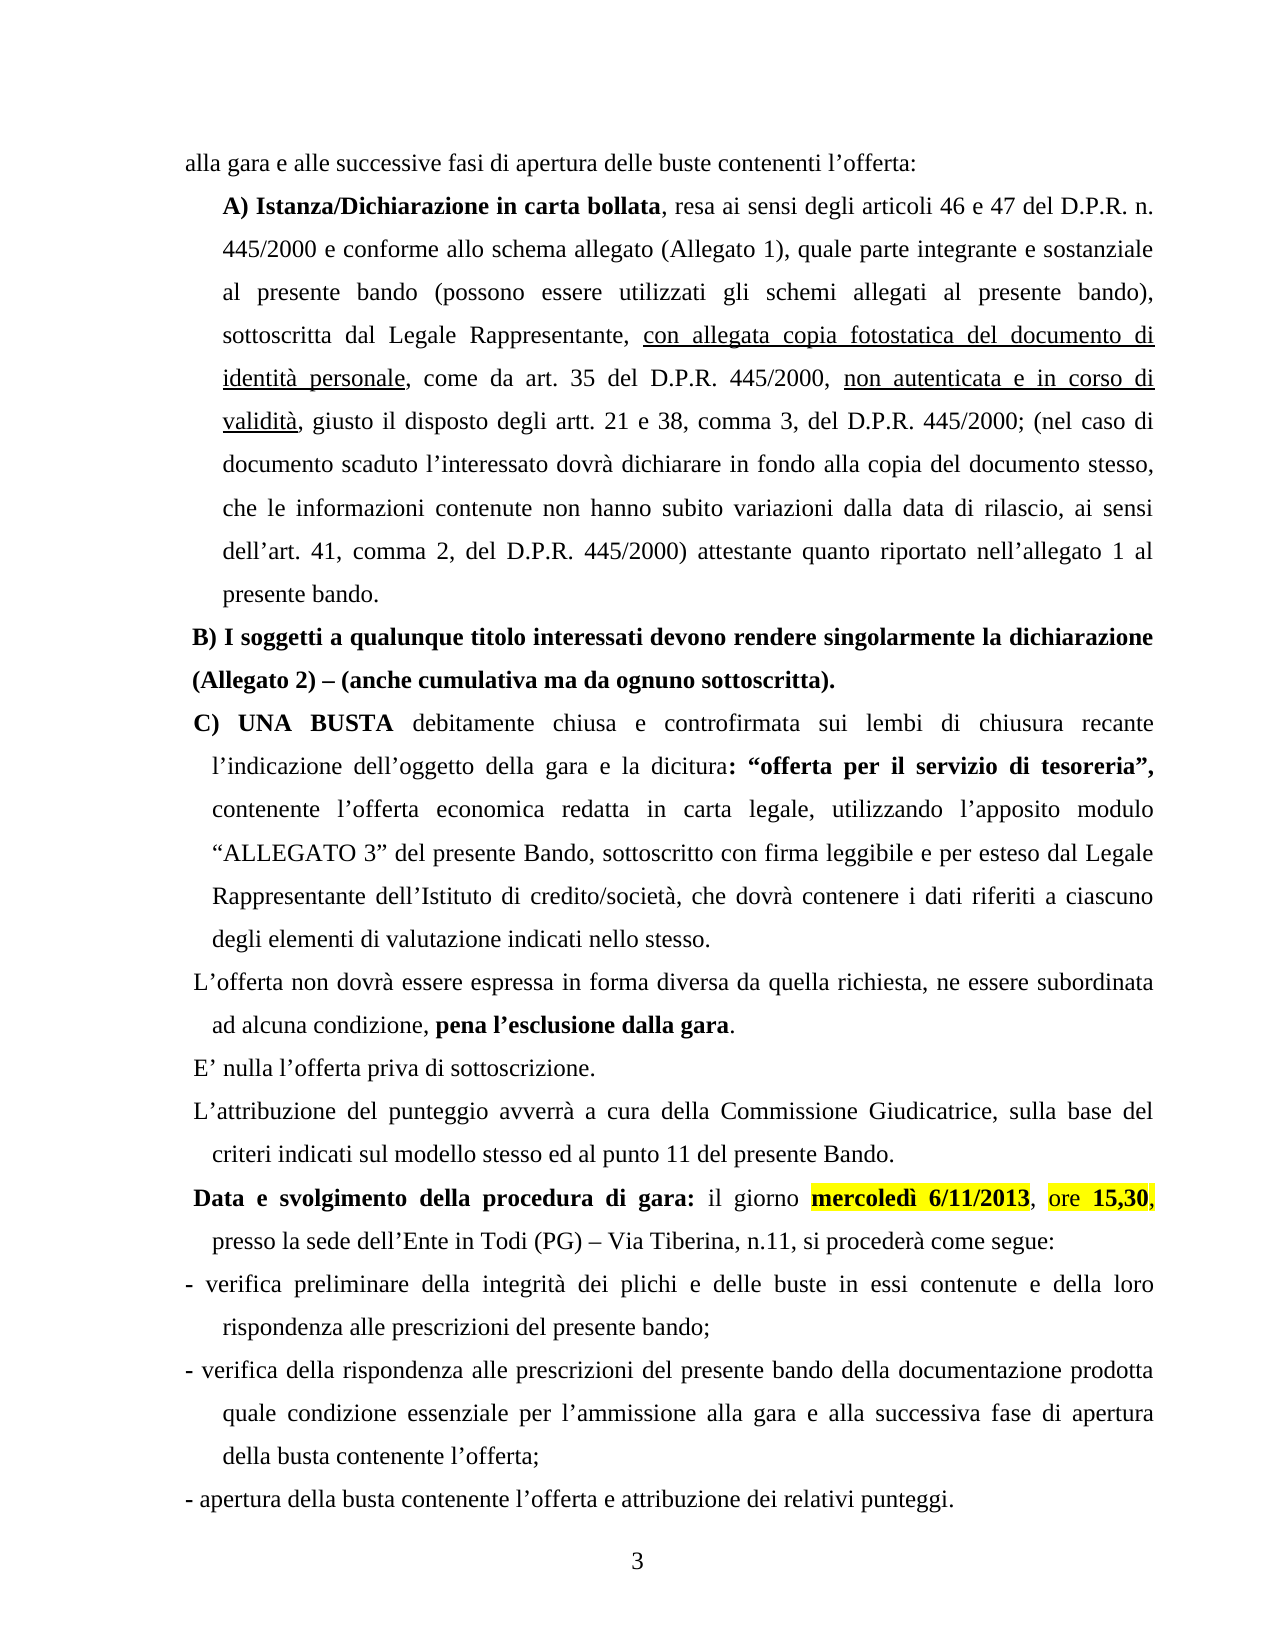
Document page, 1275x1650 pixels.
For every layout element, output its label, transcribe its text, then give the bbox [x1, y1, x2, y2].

text - verifica preliminare della integrità dei plichi e delle buste in essi contenute e della loro rispondenza alle prescrizioni del presente bando; [185, 1269, 1155, 1341]
list A) Istanza/Dichiarazione in carta bollata, resa ai sensi degli articoli 46 e 47 del D.P.R. n. 445/2000 e conforme allo schema allegato (Allegato 1), quale parte integrante e sostanziale al presente bando (possono essere utilizzati gli schemi allegati al presente bando), sottoscritta dal Legale Rappresentante, con allegata copia fotostatica del documento di identità personale, come da art. 35 del D.P.R. 445/2000, non autenticata e in corso di validità, giusto il disposto degli artt. 21 e 38, comma 3, del D.P.R. 445/2000; (nel caso di documento scaduto l’interessato dovrà dichiarare in fondo alla copia del documento stesso, che le informazioni contenute non hanno subito variazioni dalla data di rilascio, ai sensi dell’art. 41, comma 2, del D.P.R. 445/2000) attestante quanto riportato nell’allegato 1 al presente bando. [185, 191, 1155, 608]
text Data e svolgimento della procedura di gara: il giorno mercoledì 6/11/2013, ore 15,30, presso la sede dell’Ente in Todi (PG) – Via Tiberina, n.11, si procederà come segue: [193, 1183, 1155, 1254]
text L’attribuzione del punteggio avverrà a cura della Commissione Giudicatrice, sulla base del criteri indicati sul modello stesso ed al punto 11 del presente Bando. [193, 1096, 1155, 1168]
text C) UNA BUSTA debitamente chiusa e controfirmata sui lembi di chiusura recante l’indicazione dell’oggetto della gara e la dicitura: “offerta per il servizio di tesoreria”, contenente l’offerta economica redatta in carta legale, utilizzando l’apposito modulo “ALLEGATO del presente Bando, sottoscritto con firma leggibile e per esteso dal Legale Rappresentante dell’Istituto di credito/società, che dovrà contenere i dati riferiti a ciascuno degli elementi di valutazione indicati nello stesso. [193, 708, 1155, 953]
text E’ nulla l’offerta priva di sottoscrizione. [193, 1053, 1155, 1082]
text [185, 148, 1155, 176]
text - verifica della rispondenza alle prescrizioni del presente bando della documentazione prodotta quale condizione essenziale per l’ammissione alla gara e alla successiva fase di apertura della busta contenente l’offerta; [185, 1355, 1155, 1470]
text - apertura della busta contenente l’offerta e attribuzione dei relativi punteggi. [185, 1484, 1155, 1513]
text B) I soggetti a qualunque titolo interessati devono rendere singolarmente la dichiarazione (Allegato 2) – (anche cumulativa ma da ognuno sottoscritta). [192, 622, 1155, 694]
text L’offerta non dovrà essere espressa in forma diversa da quella richiesta, ne essere subordinata ad alcuna condizione, pena l’esclusione dalla gara. [193, 967, 1155, 1039]
